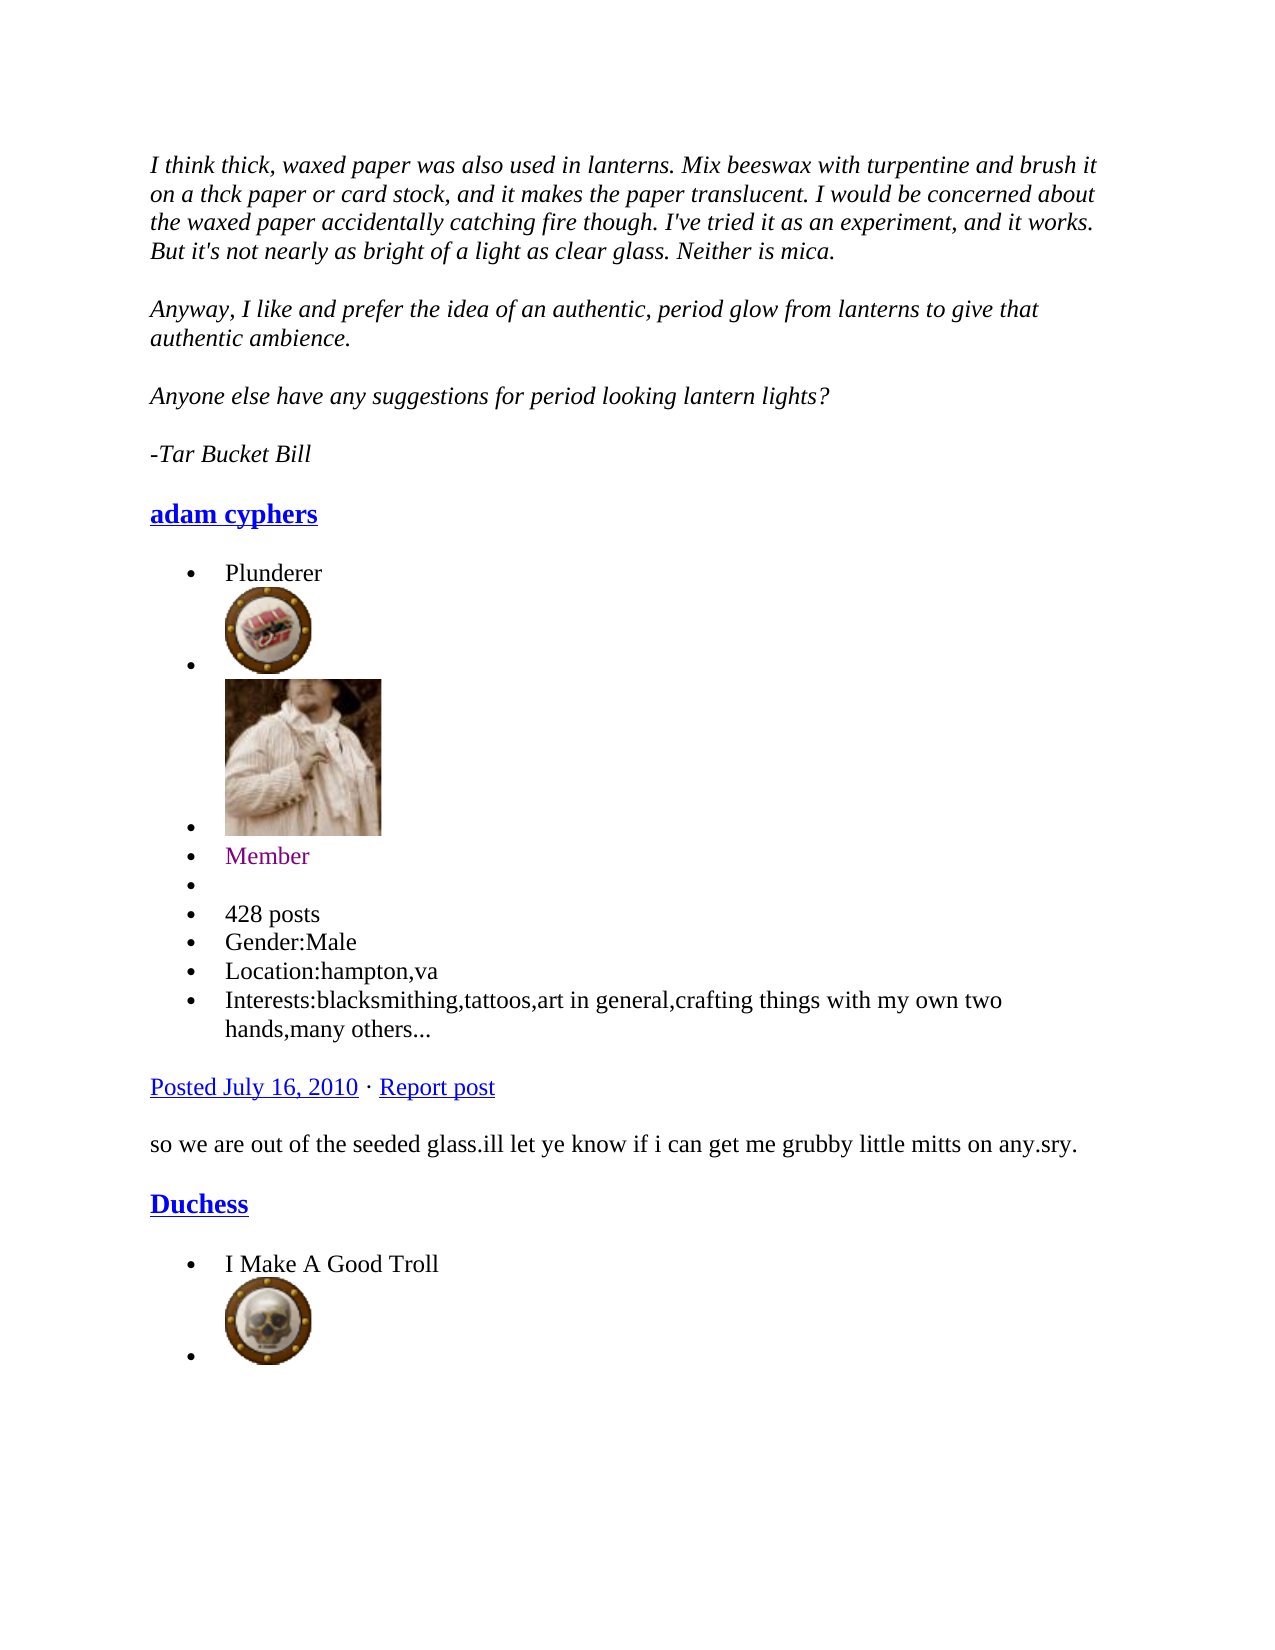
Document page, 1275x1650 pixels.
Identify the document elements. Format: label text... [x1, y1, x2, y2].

list Location:hampton,va [187, 956, 1125, 985]
list Member [187, 841, 1125, 870]
list Interests:blacksmithing,tattoos,art in general,crafting things with my own two hands,many others... [187, 985, 1125, 1042]
text I think thick, waxed paper was also used in lanterns. Mix beeswax with turpentine and brush it on a thck paper or card stock, and it makes the paper translucent. I would be concerned about the waxed paper accidentally catching fire though. I've tried it as an experiment, and it works. But it's not nearly as bright of a light as clear glass. Neither is mica. [150, 150, 1125, 265]
text Duchess [150, 1187, 1125, 1220]
picture [225, 679, 382, 836]
text -Tar Bucket Bill [150, 439, 1125, 467]
list I Make A Good Troll [187, 1249, 1125, 1278]
list 428 posts [187, 899, 1125, 927]
text Anyway, I like and prefer the idea of an authentic, period glow from lanterns to give that authentic ambience. [150, 294, 1125, 352]
picture [225, 587, 312, 674]
text adam cyphers [150, 497, 1125, 529]
picture [225, 1277, 312, 1365]
list Plunderer [187, 558, 1125, 587]
list Gender:Male [187, 927, 1125, 956]
text so we are out of the seeded glass.ill let ye know if i can get me grubby little mitts on any.sry. [150, 1129, 1125, 1158]
text Anyone else have any suggestions for period looking lantern lights? [150, 381, 1125, 409]
text Posted July 16, 2010 · Report post [150, 1072, 1125, 1100]
